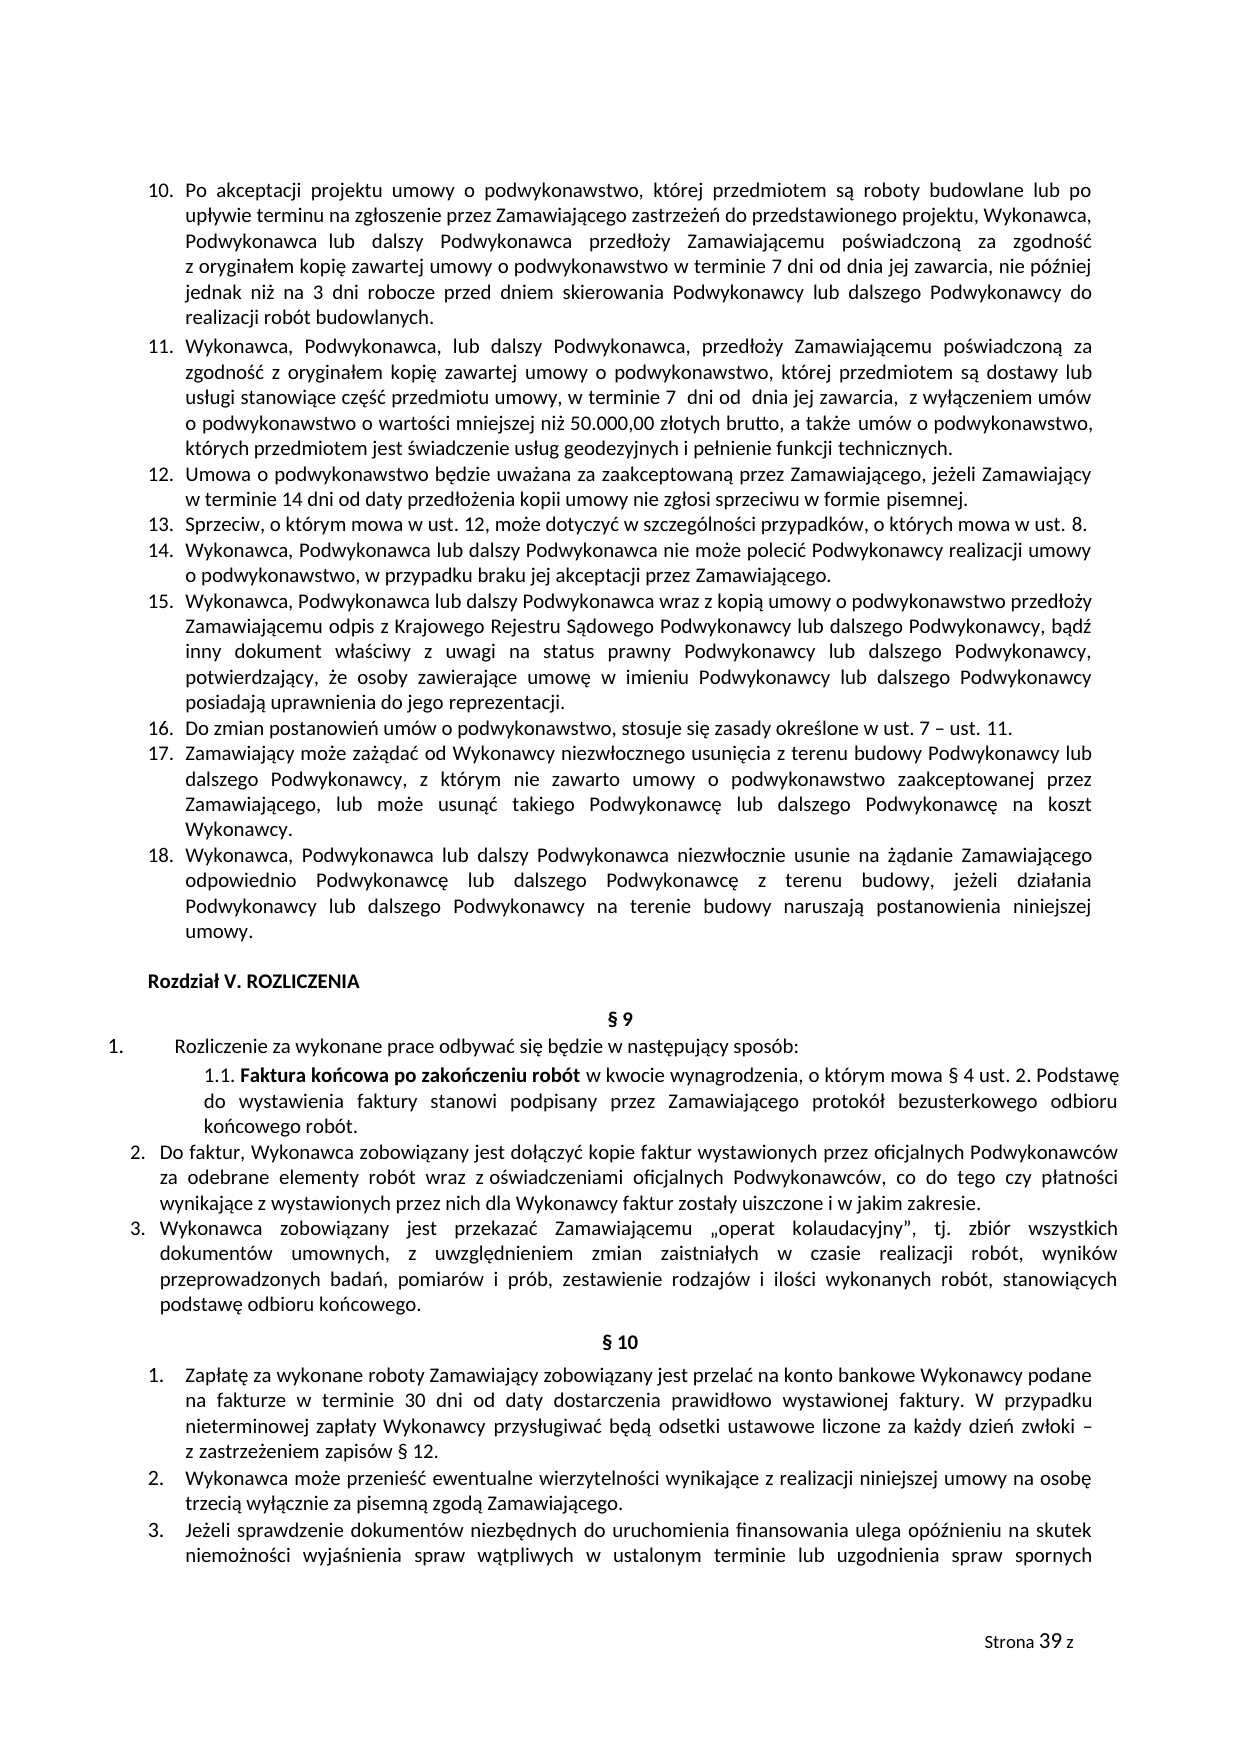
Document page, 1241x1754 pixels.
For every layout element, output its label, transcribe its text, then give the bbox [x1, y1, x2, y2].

text § 10 [602, 1329, 1119, 1355]
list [148, 1516, 1093, 1568]
list Faktura końcowa po zakończeniu robót w kwocie wynagrodzenia, o którym mowa § 4 ust. 2. Podstawę do wystawienia faktury stanowi podpisany przez Zamawiającego protokół bezusterkowego odbioru końcowego robót. [204, 1063, 1119, 1139]
list Wykonawca, Podwykonawca, lub dalszy Podwykonawca, przedłoży Zamawiającemu poświadczoną za zgodność z oryginałem kopię zawartej umowy o podwykonawstwo, której przedmiotem są dostawy lub usługi stanowiące część przedmiotu umowy, w terminie 7 dni od dnia jej zawarcia, z wyłączeniem umów o podwykonawstwo o wartości mniejszej niż 50.000,00 złotych brutto, a także umów o podwykonawstwo, których przedmiotem jest świadczenie usług geodezyjnych i pełnienie funkcji technicznych. [148, 333, 1093, 461]
list Do zmian postanowień umów o podwykonawstwo, stosuje się zasady określone w ust. 7 – ust. 11. [148, 715, 1119, 740]
list Zamawiający może zażądać od Wykonawcy niezwłocznego usunięcia z terenu budowy Podwykonawcy lub dalszego Podwykonawcy, z którym nie zawarto umowy o podwykonawstwo zaakceptowanej przez Zamawiającego, lub może usunąć takiego Podwykonawcę lub dalszego Podwykonawcę na koszt Wykonawcy. [148, 740, 1093, 842]
list Sprzeciw, o którym mowa w ust. 12, może dotyczyć w szczególności przypadków, o których mowa w ust. 8. [148, 512, 1119, 537]
text Rozdział V. ROZLICZENIA [148, 969, 1119, 994]
list Umowa o podwykonawstwo będzie uważana za zaakceptowaną przez Zamawiającego, jeżeli Zamawiający w terminie 14 dni od daty przedłożenia kopii umowy nie zgłosi sprzeciwu w formie pisemnej. [148, 461, 1093, 512]
list Zapłatę za wykonane roboty Zamawiający zobowiązany jest przelać na konto bankowe Wykonawcy podane na fakturze w terminie 30 dni od daty dostarczenia prawidłowo wystawionej faktury. W przypadku nieterminowej zapłaty Wykonawcy przysługiwać będą odsetki ustawowe liczone za każdy dzień zwłoki – z zastrzeżeniem zapisów § 12. [148, 1361, 1093, 1464]
list Wykonawca, Podwykonawca lub dalszy Podwykonawca wraz z kopią umowy o podwykonawstwo przedłoży Zamawiającemu odpis z Krajowego Rejestru Sądowego Podwykonawcy lub dalszego Podwykonawcy, bądź inny dokument właściwy z uwagi na status prawny Podwykonawcy lub dalszego Podwykonawcy, potwierdzający, że osoby zawierające umowę w imieniu Podwykonawcy lub dalszego Podwykonawcy posiadają uprawnienia do jego reprezentacji. [148, 588, 1093, 715]
list Wykonawca, Podwykonawca lub dalszy Podwykonawca nie może polecić Podwykonawcy realizacji umowy o podwykonawstwo, w przypadku braku jej akceptacji przez Zamawiającego. [148, 537, 1093, 588]
list Wykonawca, Podwykonawca lub dalszy Podwykonawca niezwłocznie usunie na żądanie Zamawiającego odpowiednio Podwykonawcę lub dalszego Podwykonawcę z terenu budowy, jeżeli działania Podwykonawcy lub dalszego Podwykonawcy na terenie budowy naruszają postanowienia niniejszej umowy. [148, 842, 1093, 944]
list Rozliczenie za wykonane prace odbywać się będzie w następujący sposób: [86, 1032, 1119, 1059]
text § 9 [607, 1007, 1119, 1032]
list Wykonawca zobowiązany jest przekazać Zamawiającemu „operat kolaudacyjny”, tj. zbiór wszystkich dokumentów umownych, z uwzględnieniem zmian zaistniałych w czasie realizacji robót, wyników przeprowadzonych badań, pomiarów i prób, zestawienie rodzajów i ilości wykonanych robót, stanowiących podstawę odbioru końcowego. [130, 1215, 1119, 1317]
list Do faktur, Wykonawca zobowiązany jest dołączyć kopie faktur wystawionych przez oficjalnych Podwykonawców za odebrane elementy robót wraz z oświadczeniami oficjalnych Podwykonawców, co do tego czy płatności wynikające z wystawionych przez nich dla Wykonawcy faktur zostały uiszczone i w jakim zakresie. [130, 1139, 1119, 1215]
list Po akceptacji projektu umowy o podwykonawstwo, której przedmiotem są roboty budowlane lub po upływie terminu na zgłoszenie przez Zamawiającego zastrzeżeń do przedstawionego projektu, Wykonawca, Podwykonawca lub dalszy Podwykonawca przedłoży Zamawiającemu poświadczoną za zgodność z oryginałem kopię zawartej umowy o podwykonawstwo w terminie 7 dni od dnia jej zawarcia, nie później jednak niż na 3 dni robocze przed dniem skierowania Podwykonawcy lub dalszego Podwykonawcy do realizacji robót budowlanych. [148, 177, 1093, 330]
list Wykonawca może przenieść ewentualne wierzytelności wynikające z realizacji niniejszej umowy na osobę trzecią wyłącznie za pisemną zgodą Zamawiającego. [148, 1464, 1093, 1516]
